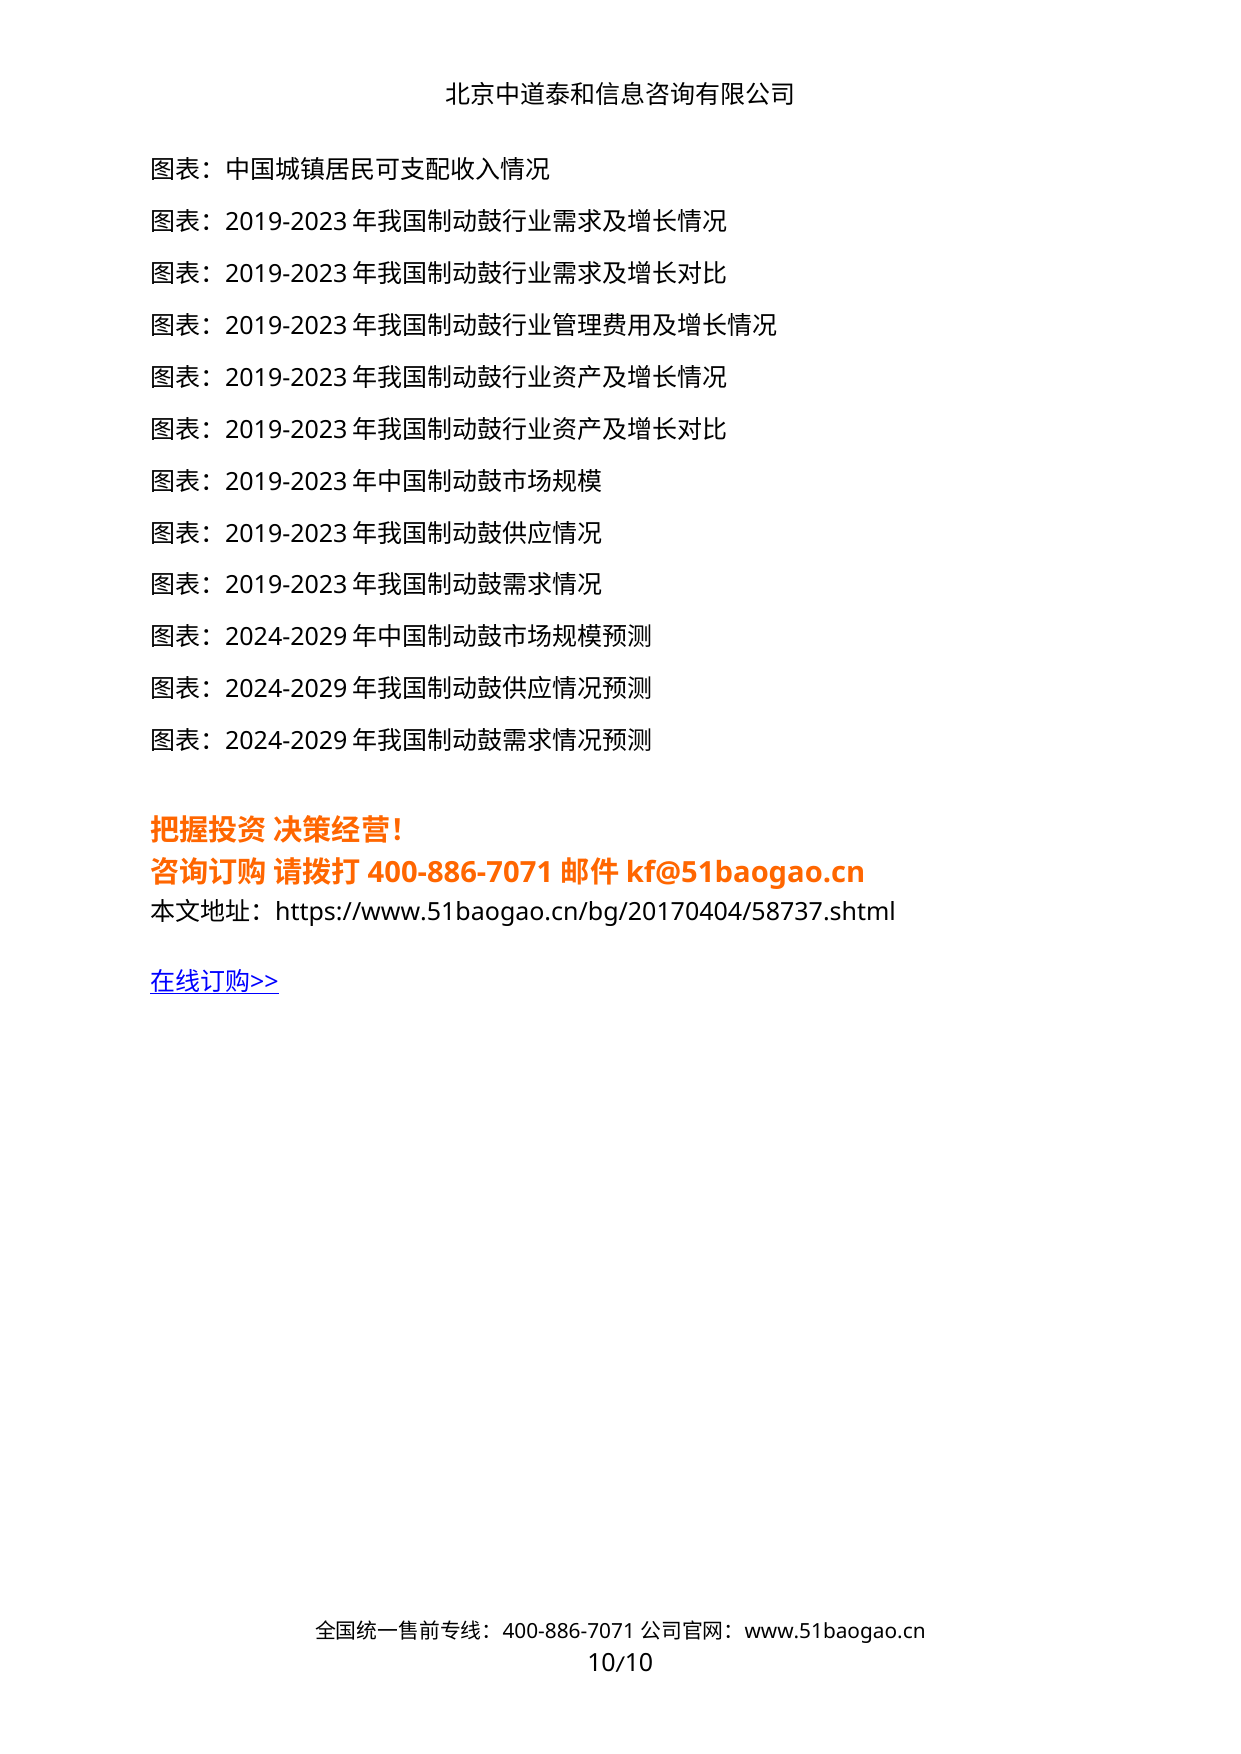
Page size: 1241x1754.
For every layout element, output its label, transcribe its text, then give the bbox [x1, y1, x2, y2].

text 图表：2019-2023年我国制动鼓行业资产及增长情况 [150, 357, 1090, 394]
text 图表：2019-2023年我国制动鼓行业需求及增长情况 [150, 202, 1090, 238]
text 图表：2019-2023年我国制动鼓供应情况 [150, 513, 1090, 549]
text 图表：中国城镇居民可支配收入情况 [150, 150, 1090, 186]
text 图表：2019-2023年我国制动鼓行业需求及增长对比 [150, 254, 1090, 290]
text 图表：2024-2029年我国制动鼓需求情况预测 [150, 721, 1090, 757]
text 图表：2019-2023年我国制动鼓行业管理费用及增长情况 [150, 306, 1090, 342]
text 图表：2019-2023年中国制动鼓市场规模 [150, 461, 1090, 497]
text 图表：2019-2023年我国制动鼓需求情况 [150, 565, 1090, 601]
text 图表：2019-2023年我国制动鼓行业资产及增长对比 [150, 409, 1090, 446]
text 在线订购>> [150, 927, 1090, 998]
text 图表：2024-2029年我国制动鼓供应情况预测 [150, 669, 1090, 705]
text 把握投资 决策经营！咨询订购 请拨打 400-886-7071 邮件 kf@51baogao.cn本文地址：https://www.51baogao.cn/bg/20170404/58737.shtml [150, 772, 1090, 927]
text 图表：2024-2029年中国制动鼓市场规模预测 [150, 617, 1090, 653]
